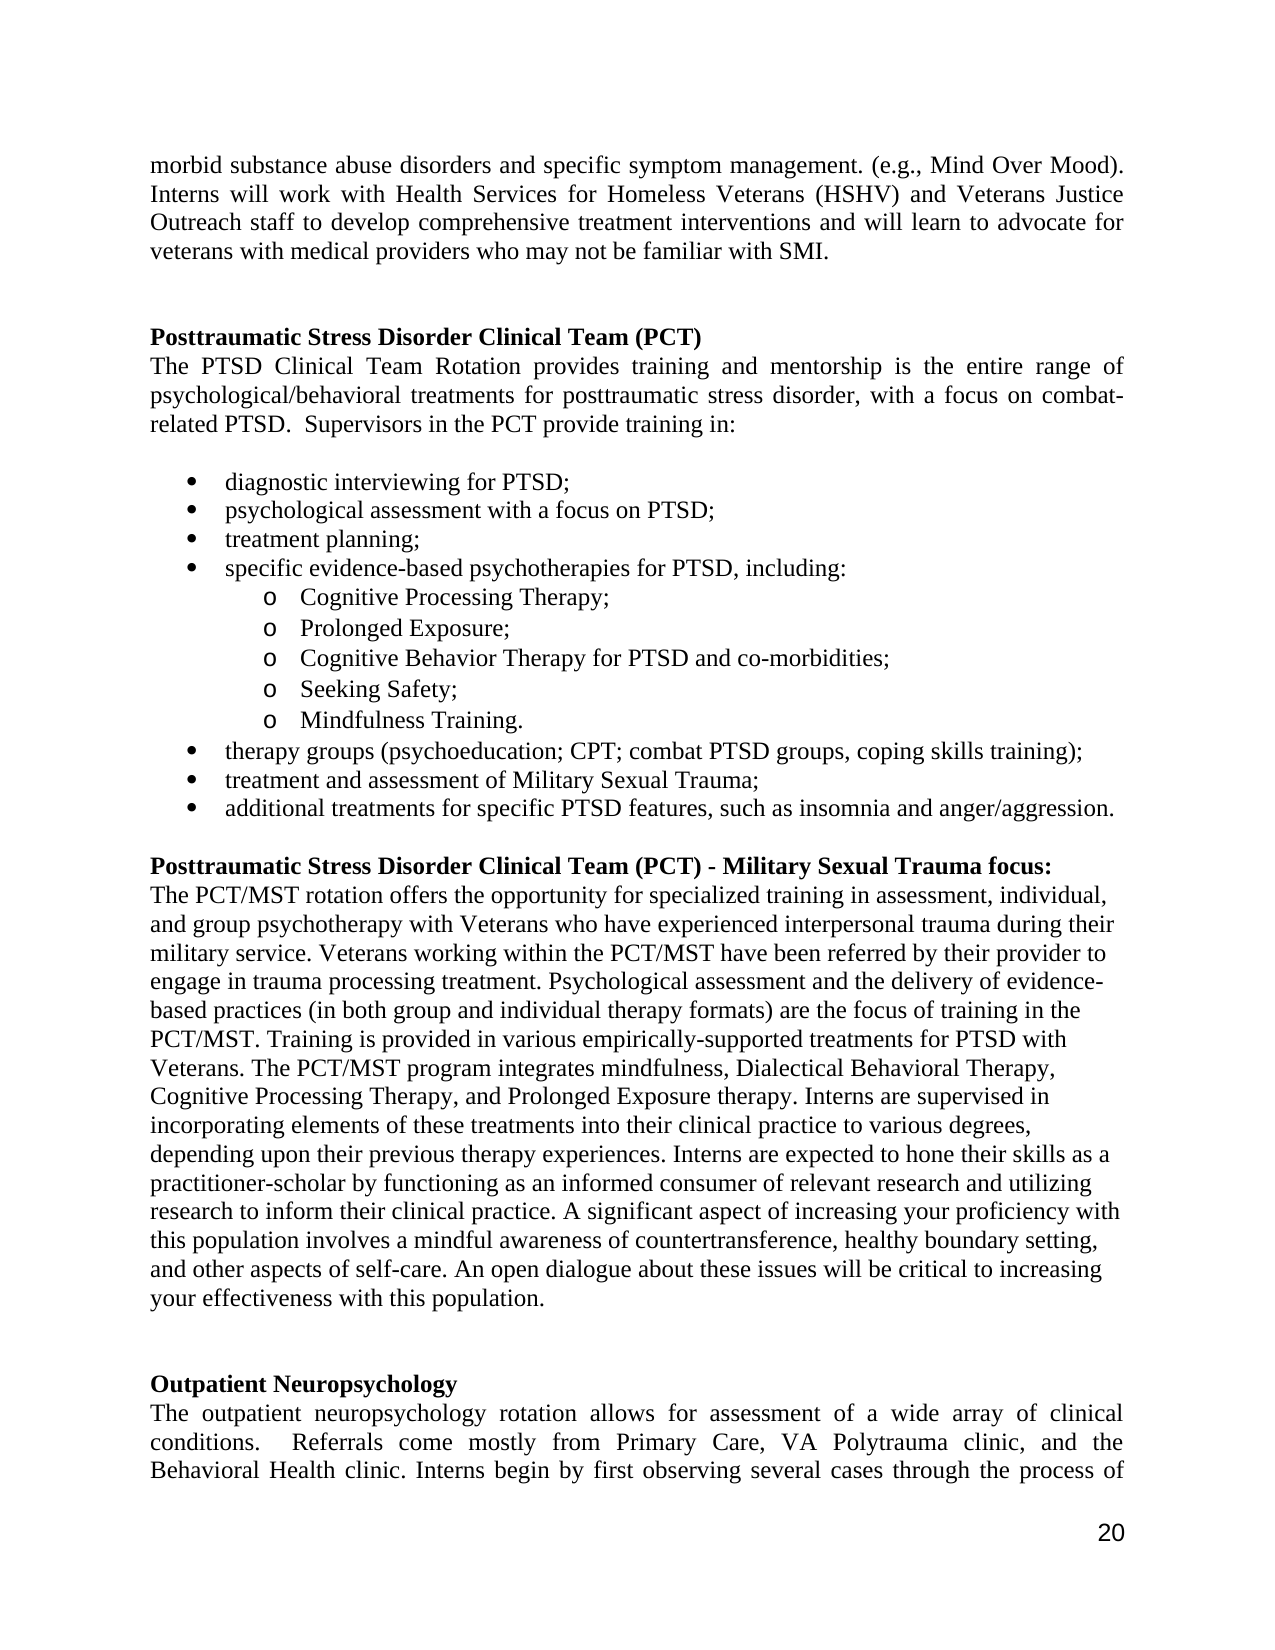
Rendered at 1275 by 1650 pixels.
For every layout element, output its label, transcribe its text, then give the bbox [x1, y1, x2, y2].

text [150, 1398, 1125, 1484]
list treatment planning; [187, 524, 1125, 553]
text Posttraumatic Stress Disorder Clinical Team (PCT) - Military Sexual Trauma focus: [150, 851, 1125, 880]
list treatment and assessment of Military Sexual Trauma; [187, 765, 1125, 793]
list diagnostic interviewing for PTSD; [187, 467, 1125, 496]
list Prolonged Exposure; [262, 613, 1125, 643]
list therapy groups (psychoeducation; CPT; combat PTSD groups, coping skills training); [187, 736, 1125, 765]
list Cognitive Behavior Therapy for PTSD and co-morbidities; [262, 643, 1125, 674]
text The PCT/MST rotation offers the opportunity for specialized training in assessment, individual, and group psychotherapy with Veterans who have experienced interpersonal trauma during their military service. Veterans working within the PCT/MST have been referred by their provider to engage in trauma processing treatment. Psychological assessment and the delivery of evidence-based practices (in both group and individual therapy formats) are the focus of training in the PCT/MST. Training is provided in various empirically-supported treatments for PTSD with Veterans. The PCT/MST program integrates mindfulness, Dialectical Behavioral Therapy, Cognitive Processing Therapy, and Prolonged Exposure therapy. Interns are supervised in incorporating elements of these treatments into their clinical practice to various degrees, depending upon their previous therapy experiences. Interns are expected to hone their skills as a practitioner-scholar by functioning as an informed consumer of relevant research and utilizing research to inform their clinical practice. A significant aspect of increasing your proficiency with this population involves a mindful awareness of countertransference, healthy boundary setting, and other aspects of self-care. An open dialogue about these issues will be critical to increasing your effectiveness with this population. [150, 880, 1125, 1311]
text The PTSD Clinical Team Rotation provides training and mentorship is the entire range of psychological/behavioral treatments for posttraumatic stress disorder, with a focus on combat-related PTSD. Supervisors in the PCT provide training in: [150, 351, 1125, 438]
text Outpatient Neuropsychology [150, 1369, 1125, 1398]
list Cognitive Processing Therapy; [262, 582, 1125, 613]
list specific evidence-based psychotherapies for PTSD, including: [187, 553, 1125, 582]
list Seeking Safety; [262, 674, 1125, 705]
text Posttraumatic Stress Disorder Clinical Team (PCT) [150, 322, 1125, 351]
list Mindfulness Training. [262, 705, 1125, 736]
list psychological assessment with a focus on PTSD; [187, 496, 1125, 524]
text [150, 150, 1125, 265]
list additional treatments for specific PTSD features, such as insomnia and anger/aggression. [187, 793, 1125, 822]
